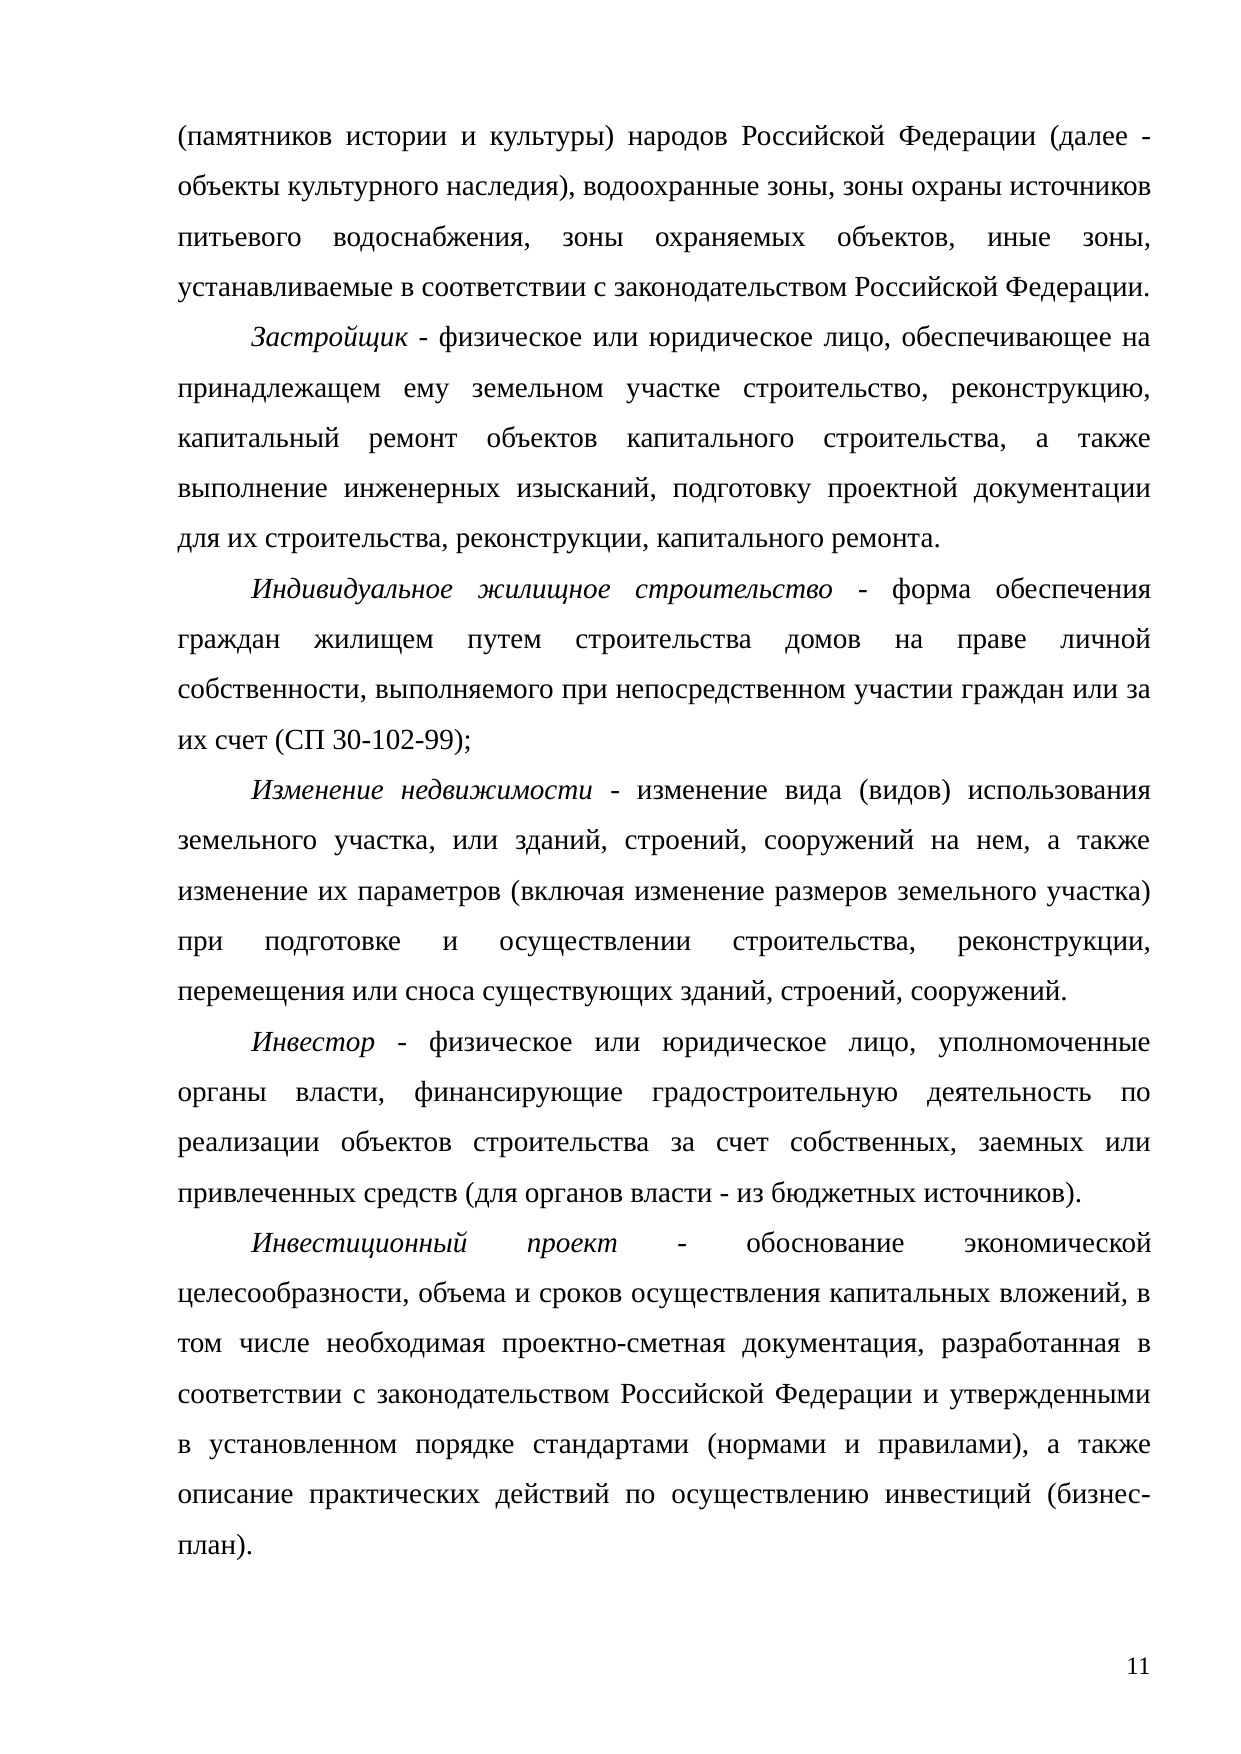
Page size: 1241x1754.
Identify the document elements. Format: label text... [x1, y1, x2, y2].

text Инвестор - физическое или юридическое лицо, уполномоченные органы власти, финансирующие градостроительную деятельность по реализации объектов строительства за счет собственных, заемных или привлеченных средств (для органов власти - из бюджетных источников). [177, 1024, 1152, 1208]
text Инвестиционный проект - обоснование экономической целесообразности, объема и сроков осуществления капитальных вложений, в том числе необходимая проектно-сметная документация, разработанная в соответствии с законодательством Российской Федерации и утвержденными в установленном порядке стандартами (нормами и правилами), а также описание практических действий по осуществлению инвестиций (бизнес-план). [177, 1225, 1152, 1560]
text Индивидуальное жилищное строительство - форма обеспечения граждан жилищем путем строительства домов на праве личной собственности, выполняемого при непосредственном участии граждан или за их счет (СП 30-102-99); [177, 571, 1152, 755]
text Застройщик - физическое или юридическое лицо, обеспечивающее на принадлежащем ему земельном участке строительство, реконструкцию, капитальный ремонт объектов капитального строительства, а также выполнение инженерных изысканий, подготовку проектной документации для их строительства, реконструкции, капитального ремонта. [177, 319, 1152, 554]
text Изменение недвижимости - изменение вида (видов) использования земельного участка, или зданий, строений, сооружений на нем, а также изменение их параметров (включая изменение размеров земельного участка) при подготовке и осуществлении строительства, реконструкции, перемещения или сноса существующих зданий, строений, сооружений. [177, 772, 1152, 1007]
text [177, 118, 1152, 303]
